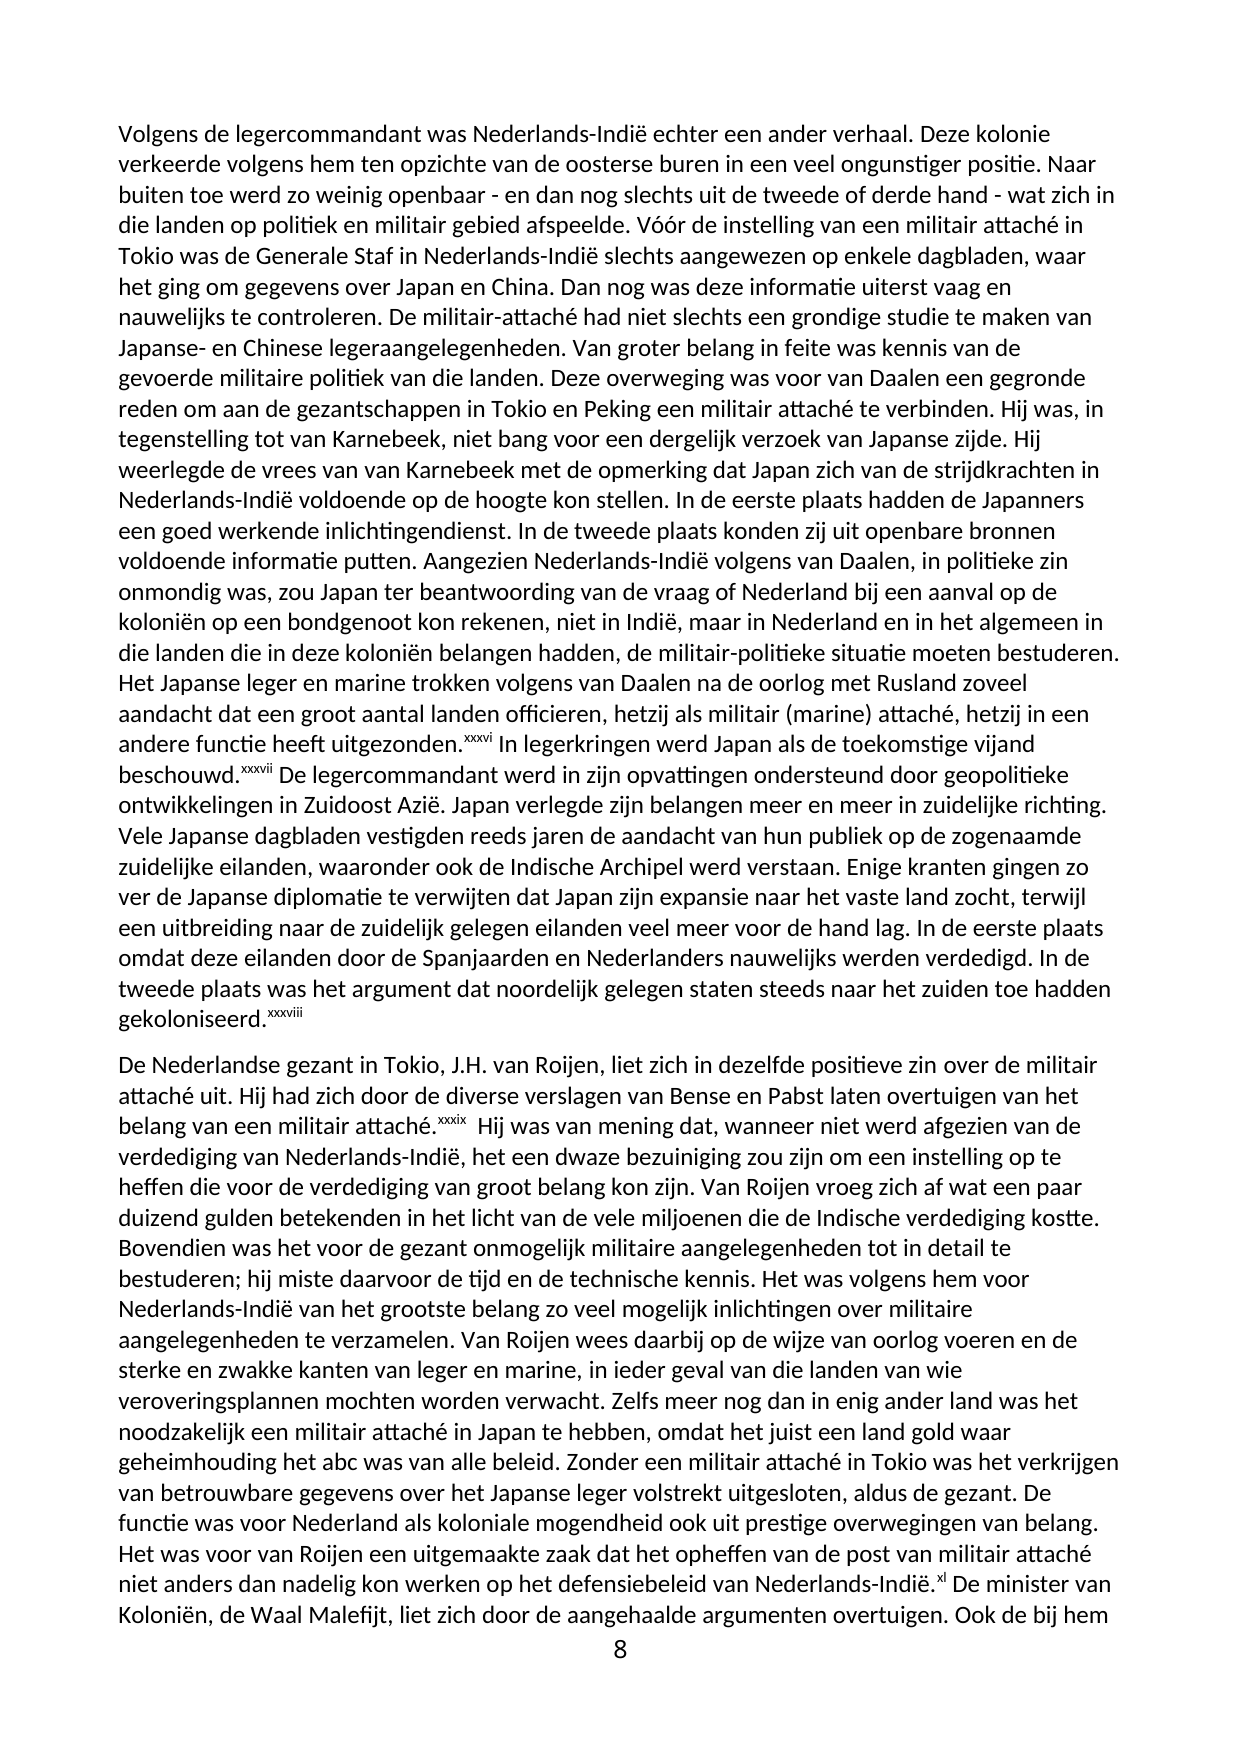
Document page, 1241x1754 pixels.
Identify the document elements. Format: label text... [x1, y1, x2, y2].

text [118, 1049, 1122, 1629]
text Volgens de legercommandant was Nederlands-Indië echter een ander verhaal. Deze kolonie verkeerde volgens hem ten opzichte van de oosterse buren in een veel ongunstiger positie. Naar buiten toe werd zo weinig openbaar - en dan nog slechts uit de tweede of derde hand - wat zich in die landen op politiek en militair gebied afspeelde. Vóór de instelling van een militair attaché in Tokio was de Generale Staf in Nederlands-Indië slechts aangewezen op enkele dagbladen, waar het ging om gegevens over Japan en China. Dan nog was deze informatie uiterst vaag en nauwelijks te controleren. De militair-attaché had niet slechts een grondige studie te maken van Japanse- en Chinese legeraangelegenheden. Van groter belang in feite was kennis van de gevoerde militaire politiek van die landen. Deze overweging was voor van Daalen een gegronde reden om aan de gezantschappen in Tokio en Peking een militair attaché te verbinden. Hij was, in tegenstelling tot van Karnebeek, niet bang voor een dergelijk verzoek van Japanse zijde. Hij weerlegde de vrees van van Karnebeek met de opmerking dat Japan zich van de strijdkrachten in Nederlands-Indië voldoende op de hoogte kon stellen. In de eerste plaats hadden de Japanners een goed werkende inlichtingendienst. In de tweede plaats konden zij uit openbare bronnen voldoende informatie putten. Aangezien Nederlands-Indië volgens van Daalen, in politieke zin onmondig was, zou Japan ter beantwoording van de vraag of Nederland bij een aanval op de koloniën op een bondgenoot kon rekenen, niet in Indië, maar in Nederland en in het algemeen in die landen die in deze koloniën belangen hadden, de militair-politieke situatie moeten bestuderen. Het Japanse leger en marine trokken volgens van Daalen na de oorlog met Rusland zoveel aandacht dat een groot aantal landen officieren, hetzij als militair (marine) attaché, hetzij in een andere functie heeft uitgezonden. In legerkringen werd Japan als de toekomstige vijand beschouwd. De legercommandant werd in zijn opvattingen ondersteund door geopolitieke ontwikkelingen in Zuidoost Azië. Japan verlegde zijn belangen meer en meer in zuidelijke richting. Vele Japanse dagbladen vestigden reeds jaren de aandacht van hun publiek op de zogenaamde zuidelijke eilanden, waaronder ook de Indische Archipel werd verstaan. Enige kranten gingen zo ver de Japanse diplomatie te verwijten dat Japan zijn expansie naar het vaste land zocht, terwijl een uitbreiding naar de zuidelijk gelegen eilanden veel meer voor de hand lag. In de eerste plaats omdat deze eilanden door de Spanjaarden en Nederlanders nauwelijks werden verdedigd. In de tweede plaats was het argument dat noordelijk gelegen staten steeds naar het zuiden toe hadden gekoloniseerd. [118, 118, 1122, 1034]
